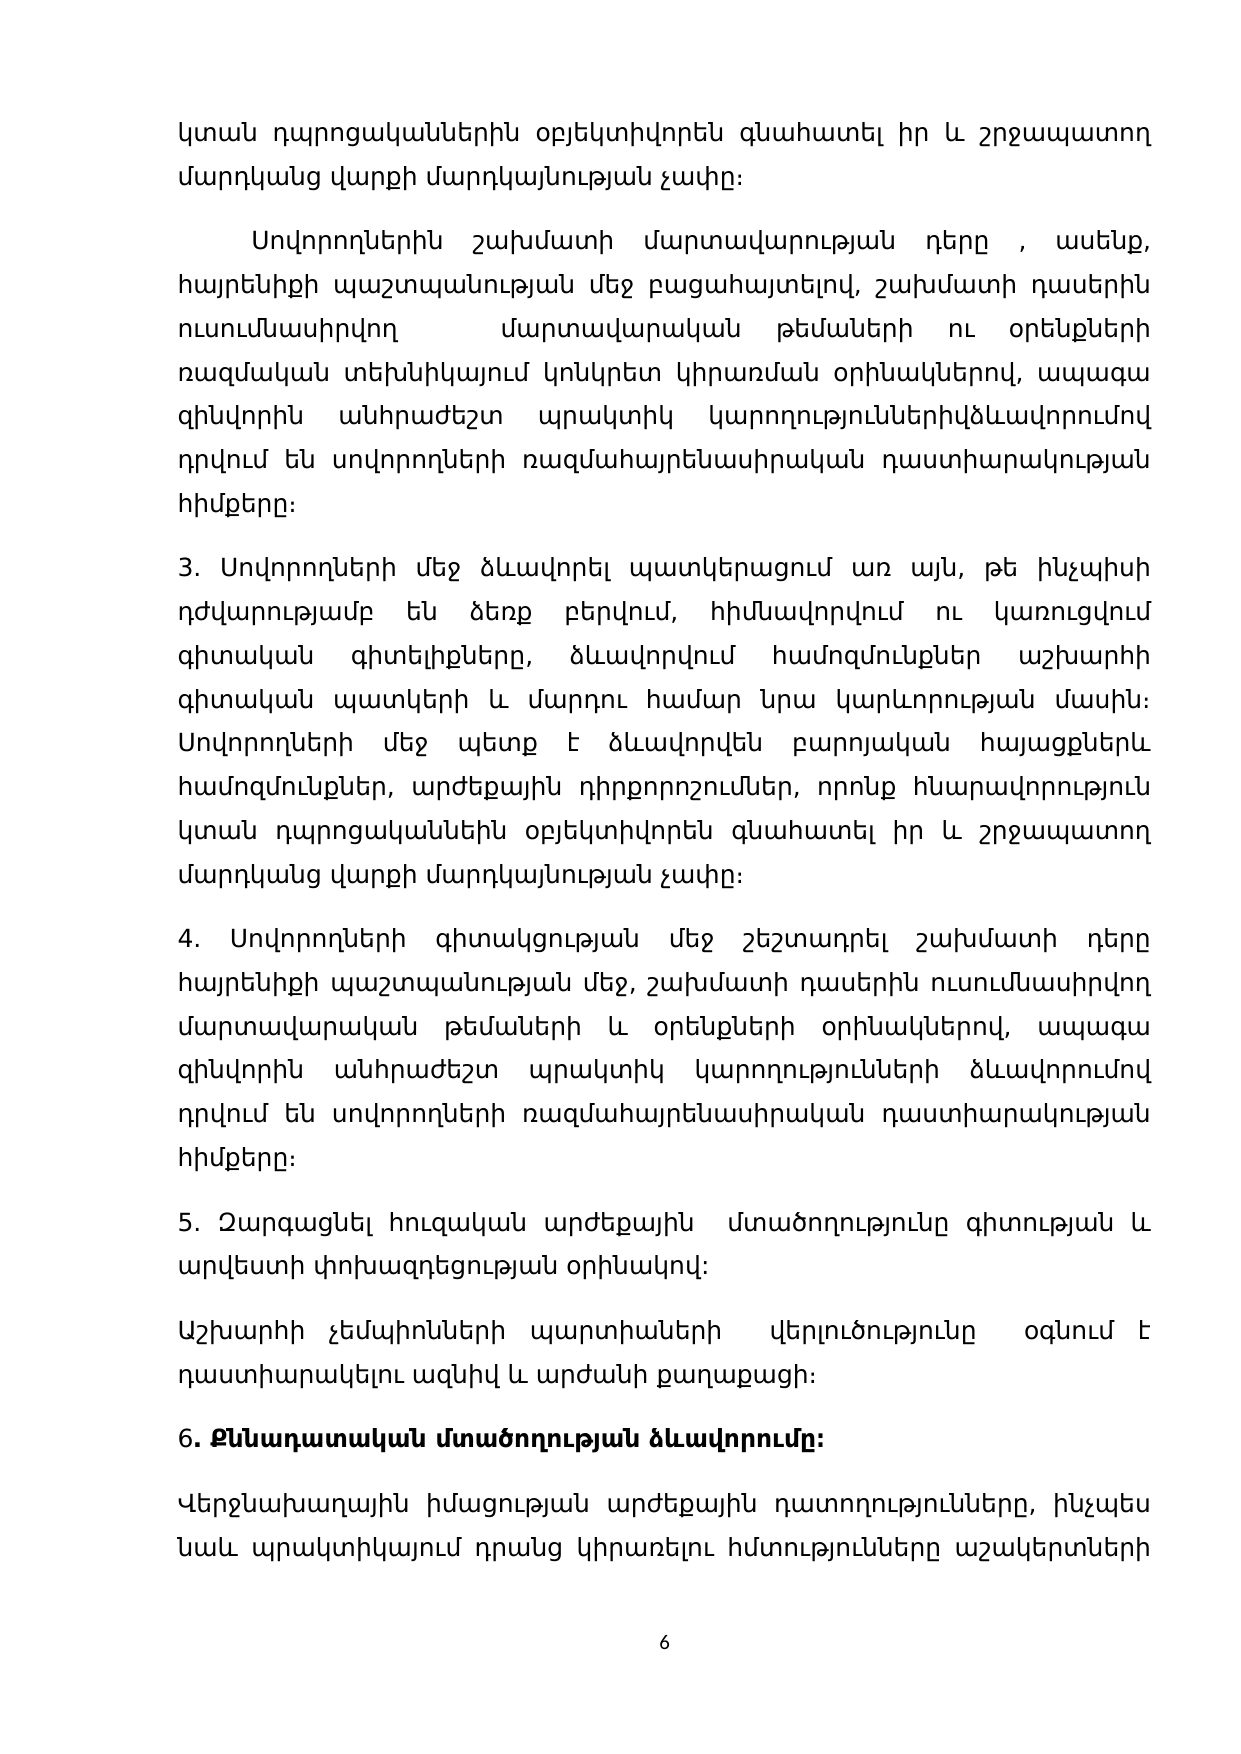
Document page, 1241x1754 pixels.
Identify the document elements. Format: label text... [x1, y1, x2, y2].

text 6․ Քննադատական մտածողության ձևավորումը։ [177, 1424, 1152, 1453]
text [177, 1489, 1152, 1562]
text Սովորողներին շախմատի մարտավարության դերը , ասենք, հայրենիքի պաշտպանության մեջ բացահայտելով, շախմատի դասերին ուսումնասիրվող մարտավարական թեմաների ու օրենքների ռազմական տեխնիկայում կոնկրետ կիրառման օրինակներով, ապագա զինվորին անհրաժեշտ պրակտիկ կարողություններիվձևավորումով դրվում են սովորողների ռազմահայրենասիրական դաստիարակության հիմքերը։ [177, 226, 1152, 518]
text 4. Սովորողների գիտակցության մեջ շեշտադրել շախմատի դերը հայրենիքի պաշտպանության մեջ, շախմատի դասերին ուսումնասիրվող մարտավարական թեմաների և օրենքների օրինակներով, ապագա զինվորին անհրաժեշտ պրակտիկ կարողությունների ձևավորումով դրվում են սովորողների ռազմահայրենասիրական դաստիարակության հիմքերը։ [177, 924, 1152, 1172]
text Աշխարհի չեմպիոնների պարտիաների վերլուծությունը օգնում է դաստիարակելու ազնիվ և արժանի քաղաքացի։ [177, 1316, 1152, 1389]
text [177, 118, 1152, 191]
text 5. Զարգացնել հուզական արժեքային մտածողությունը գիտության և արվեստի փոխազդեցության օրինակով: [177, 1208, 1152, 1281]
text 3. Սովորողների մեջ ձևավորել պատկերացում առ այն, թե ինչպիսի դժվարությամբ են ձեռք բերվում, հիմնավորվում ու կառուցվում գիտական գիտելիքները, ձևավորվում համոզմունքներ աշխարհի գիտական պատկերի և մարդու համար նրա կարևորության մասին։ Սովորողների մեջ պետք է ձևավորվեն բարոյական հայացքներև համոզմունքներ, արժեքային դիրքորոշումներ, որոնք հնարավորություն կտան դպրոցականնեին օբյեկտիվորեն գնահատել իր և շրջապատող մարդկանց վարքի մարդկայնության չափը։ [177, 553, 1152, 889]
